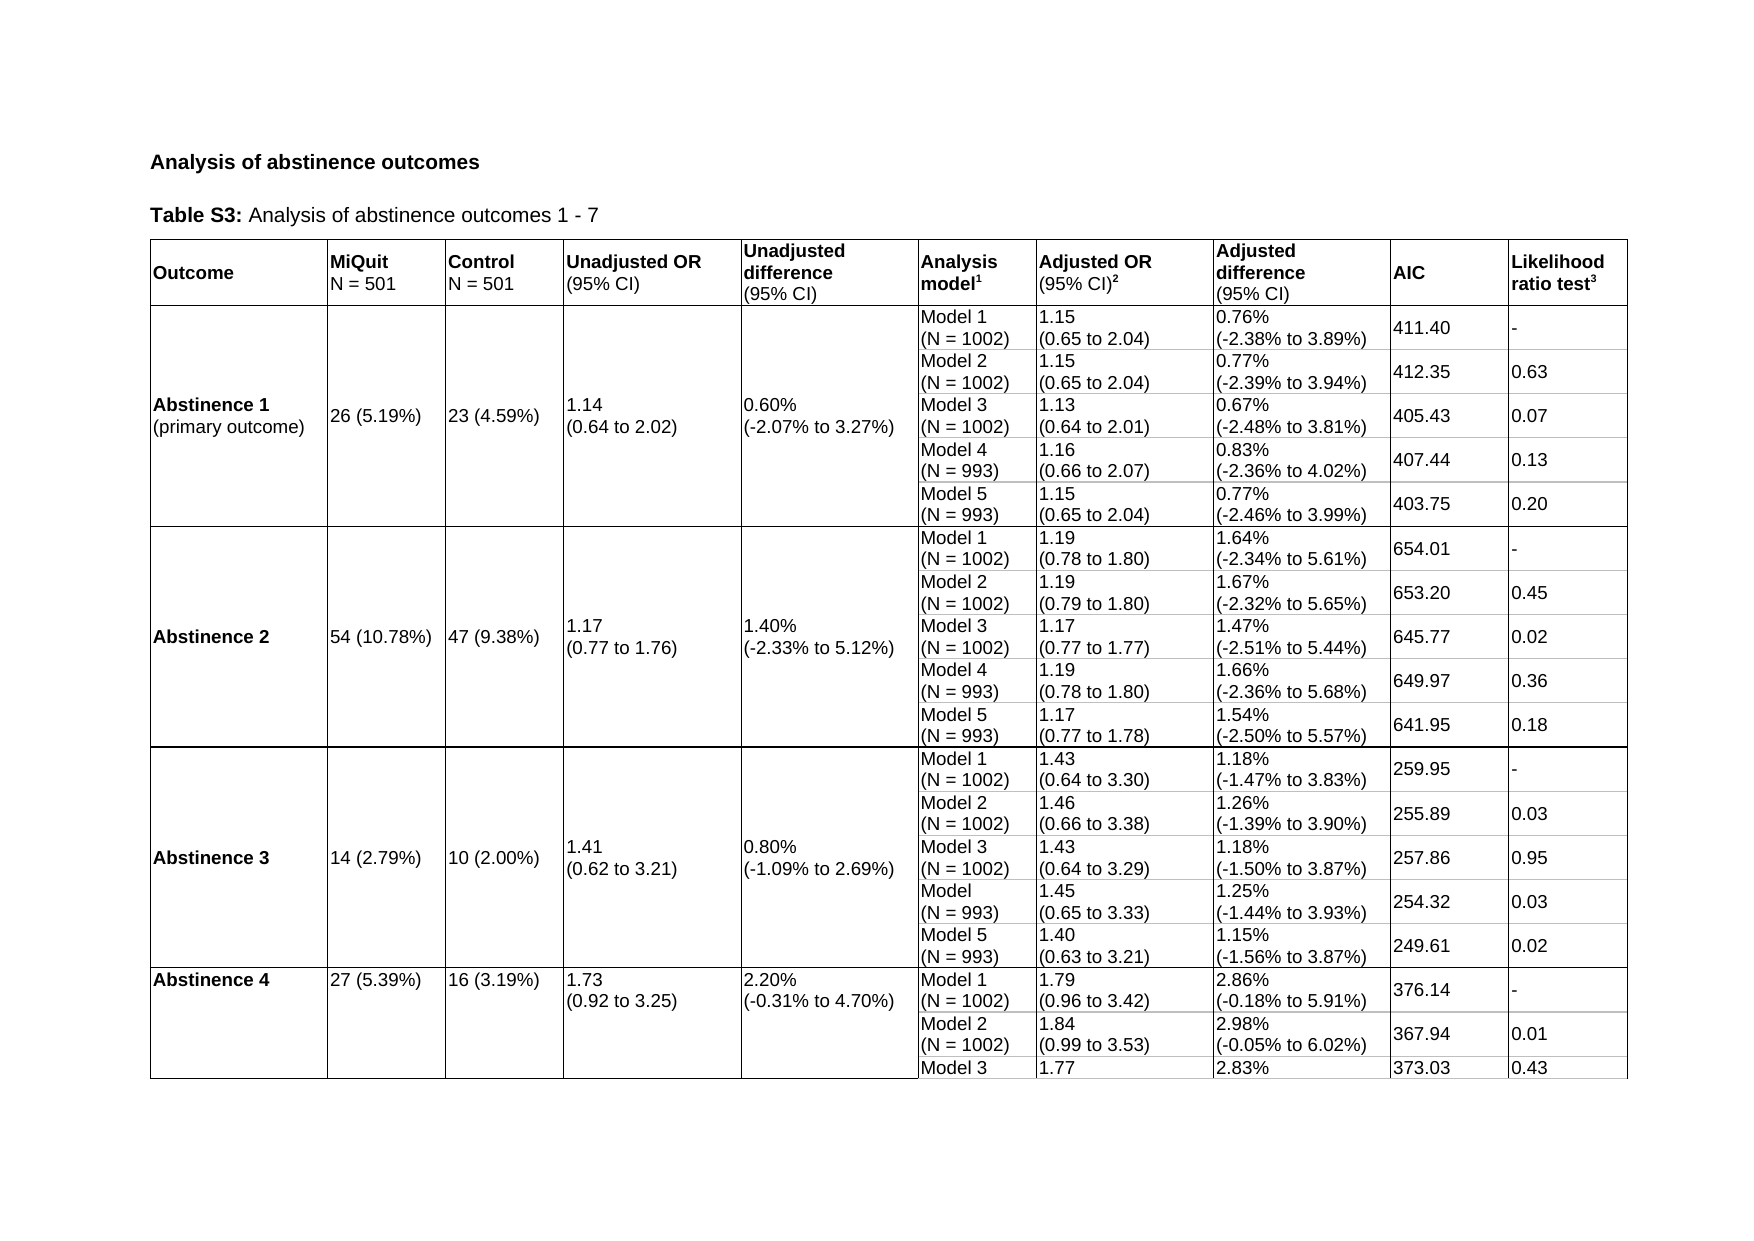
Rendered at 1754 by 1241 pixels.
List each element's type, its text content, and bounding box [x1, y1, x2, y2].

table_header AIC [1391, 240, 1508, 305]
table_cell 1.79 (0.96 to 3.42) [1037, 968, 1213, 1011]
table_cell 0.43 [1509, 1057, 1627, 1078]
table_cell Model 3 (N = 1002) [919, 836, 1036, 879]
table_cell Abstinence 4 [151, 968, 327, 1078]
table_cell 411.40 [1391, 306, 1508, 349]
table_cell 1.16 (0.66 to 2.07) [1037, 438, 1213, 481]
table_cell Model 1 (N = 1002) [919, 306, 1036, 349]
table_cell 257.86 [1391, 836, 1508, 879]
table_cell Model 4 (N = 993) [919, 659, 1036, 702]
table_cell Model 1 (N = 1002) [919, 968, 1036, 1011]
table_cell 0.83% (-2.36% to 4.02%) [1214, 438, 1390, 481]
table_cell - [1509, 968, 1627, 1011]
table_cell 0.02 [1509, 615, 1627, 658]
table_cell 0.67% (-2.48% to 3.81%) [1214, 394, 1390, 437]
table_cell 653.20 [1391, 571, 1508, 614]
table_cell Model 1 (N = 1002) [919, 748, 1036, 791]
table_cell 373.03 [1391, 1057, 1508, 1078]
table_cell 1.26% (-1.39% to 3.90%) [1214, 792, 1390, 835]
table_cell 1.40 (0.63 to 3.21) [1037, 924, 1213, 967]
table_header Adjusted difference (95% CI) [1214, 240, 1390, 305]
table_header Unadjusted difference (95% CI) [742, 240, 918, 305]
table_cell Model 3 (N = 1002) [919, 615, 1036, 658]
table_cell Abstinence 1 (primary outcome) [151, 306, 327, 526]
table_cell 1.17 (0.77 to 1.78) [1037, 703, 1213, 746]
table_cell 27 (5.39%) [328, 968, 445, 1078]
table_cell Model 3 (N = 1002) [919, 394, 1036, 437]
table_cell 10 (2.00%) [446, 748, 563, 967]
table_cell 0.01 [1509, 1013, 1627, 1056]
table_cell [1214, 1057, 1390, 1078]
table_cell 1.67% (-2.32% to 5.65%) [1214, 571, 1390, 614]
table_cell 1.19 (0.79 to 1.80) [1037, 571, 1213, 614]
table_cell Model 2 (N = 1002) [919, 792, 1036, 835]
table_cell 0.18 [1509, 703, 1627, 746]
table_cell 1.40% (-2.33% to 5.12%) [742, 527, 918, 746]
table_cell Abstinence 2 [151, 527, 327, 746]
table_cell 1.15 (0.65 to 2.04) [1037, 306, 1213, 349]
table_cell 1.18% (-1.50% to 3.87%) [1214, 836, 1390, 879]
table_cell Model 2 (N = 1002) [919, 571, 1036, 614]
table_cell 2.86% (-0.18% to 5.91%) [1214, 968, 1390, 1011]
table_cell 641.95 [1391, 703, 1508, 746]
table_cell 2.98% (-0.05% to 6.02%) [1214, 1013, 1390, 1056]
table_header Analysis model1 [919, 240, 1036, 305]
table_cell Model (N = 993) [919, 880, 1036, 923]
table_cell 2.20% (-0.31% to 4.70%) [742, 968, 918, 1078]
table_cell 259.95 [1391, 748, 1508, 791]
table_cell 0.20 [1509, 483, 1627, 526]
table_cell 0.03 [1509, 880, 1627, 923]
table_cell 1.47% (-2.51% to 5.44%) [1214, 615, 1390, 658]
table_cell 1.17 (0.77 to 1.76) [564, 527, 741, 746]
table_cell 412.35 [1391, 350, 1508, 393]
table_cell 1.15 (0.65 to 2.04) [1037, 483, 1213, 526]
table_cell 0.03 [1509, 792, 1627, 835]
table_header Control N = 501 [446, 240, 563, 305]
table_cell 654.01 [1391, 527, 1508, 570]
table_cell 1.45 (0.65 to 3.33) [1037, 880, 1213, 923]
table_cell 0.95 [1509, 836, 1627, 879]
table_cell 1.77 (0.95 to 3.39) [1037, 1057, 1213, 1078]
table_cell 0.02 [1509, 924, 1627, 967]
table_cell 0.63 [1509, 350, 1627, 393]
table_header Likelihood ratio test3 [1509, 240, 1627, 305]
table_cell 1.41 (0.62 to 3.21) [564, 748, 741, 967]
table_cell 1.25% (-1.44% to 3.93%) [1214, 880, 1390, 923]
table_cell 1.54% (-2.50% to 5.57%) [1214, 703, 1390, 746]
table_cell - [1509, 306, 1627, 349]
table_header Adjusted OR (95% CI)2 [1037, 240, 1213, 305]
table_cell 26 (5.19%) [328, 306, 445, 526]
table_cell 1.19 (0.78 to 1.80) [1037, 659, 1213, 702]
table_cell 1.73 (0.92 to 3.25) [564, 968, 741, 1078]
table_cell 407.44 [1391, 438, 1508, 481]
table_cell Model 3 (N = 1002) [919, 1057, 1036, 1078]
table_cell 367.94 [1391, 1013, 1508, 1056]
table_cell 1.14 (0.64 to 2.02) [564, 306, 741, 526]
table_cell 376.14 [1391, 968, 1508, 1011]
table_cell 0.77% (-2.39% to 3.94%) [1214, 350, 1390, 393]
table_cell Model 4 (N = 993) [919, 438, 1036, 481]
table_cell 645.77 [1391, 615, 1508, 658]
table_cell 1.84 (0.99 to 3.53) [1037, 1013, 1213, 1056]
table_cell 0.76% (-2.38% to 3.89%) [1214, 306, 1390, 349]
table_cell 0.07 [1509, 394, 1627, 437]
table_cell 254.32 [1391, 880, 1508, 923]
text Table S3: Analysis of abstinence outcomes 1 - 7 [150, 203, 1604, 227]
table_cell 1.15 (0.65 to 2.04) [1037, 350, 1213, 393]
table_cell 47 (9.38%) [446, 527, 563, 746]
table_cell 1.64% (-2.34% to 5.61%) [1214, 527, 1390, 570]
table_cell 1.43 (0.64 to 3.30) [1037, 748, 1213, 791]
table_cell Model 5 (N = 993) [919, 924, 1036, 967]
table_cell Model 5 (N = 993) [919, 703, 1036, 746]
table_cell 1.18% (-1.47% to 3.83%) [1214, 748, 1390, 791]
table_cell 403.75 [1391, 483, 1508, 526]
table_cell 405.43 [1391, 394, 1508, 437]
table_cell 16 (3.19%) [446, 968, 563, 1078]
table_cell Model 5 (N = 993) [919, 483, 1036, 526]
table_cell Model 2 (N = 1002) [919, 1013, 1036, 1056]
table_cell 1.43 (0.64 to 3.29) [1037, 836, 1213, 879]
table_cell 1.46 (0.66 to 3.38) [1037, 792, 1213, 835]
table_cell - [1509, 748, 1627, 791]
table_cell 0.60% (-2.07% to 3.27%) [742, 306, 918, 526]
table_cell 255.89 [1391, 792, 1508, 835]
table_cell 0.77% (-2.46% to 3.99%) [1214, 483, 1390, 526]
table_cell 1.17 (0.77 to 1.77) [1037, 615, 1213, 658]
table_cell 23 (4.59%) [446, 306, 563, 526]
table_cell 1.15% (-1.56% to 3.87%) [1214, 924, 1390, 967]
table_header MiQuit N = 501 [328, 240, 445, 305]
table_cell 0.80% (-1.09% to 2.69%) [742, 748, 918, 967]
table_cell - [1509, 527, 1627, 570]
table_cell 249.61 [1391, 924, 1508, 967]
table_cell 1.19 (0.78 to 1.80) [1037, 527, 1213, 570]
table_cell 649.97 [1391, 659, 1508, 702]
table_cell 0.13 [1509, 438, 1627, 481]
table_header Unadjusted OR (95% CI) [564, 240, 741, 305]
table_cell 14 (2.79%) [328, 748, 445, 967]
table_cell 1.66% (-2.36% to 5.68%) [1214, 659, 1390, 702]
table_cell 0.36 [1509, 659, 1627, 702]
table_header Outcome [151, 240, 327, 305]
table_cell 1.13 (0.64 to 2.01) [1037, 394, 1213, 437]
table_cell Model 2 (N = 1002) [919, 350, 1036, 393]
table_cell Model 1 (N = 1002) [919, 527, 1036, 570]
text Analysis of abstinence outcomes [150, 150, 1604, 174]
table_cell Abstinence 3 [151, 748, 327, 967]
table_cell 54 (10.78%) [328, 527, 445, 746]
table_cell 0.45 [1509, 571, 1627, 614]
